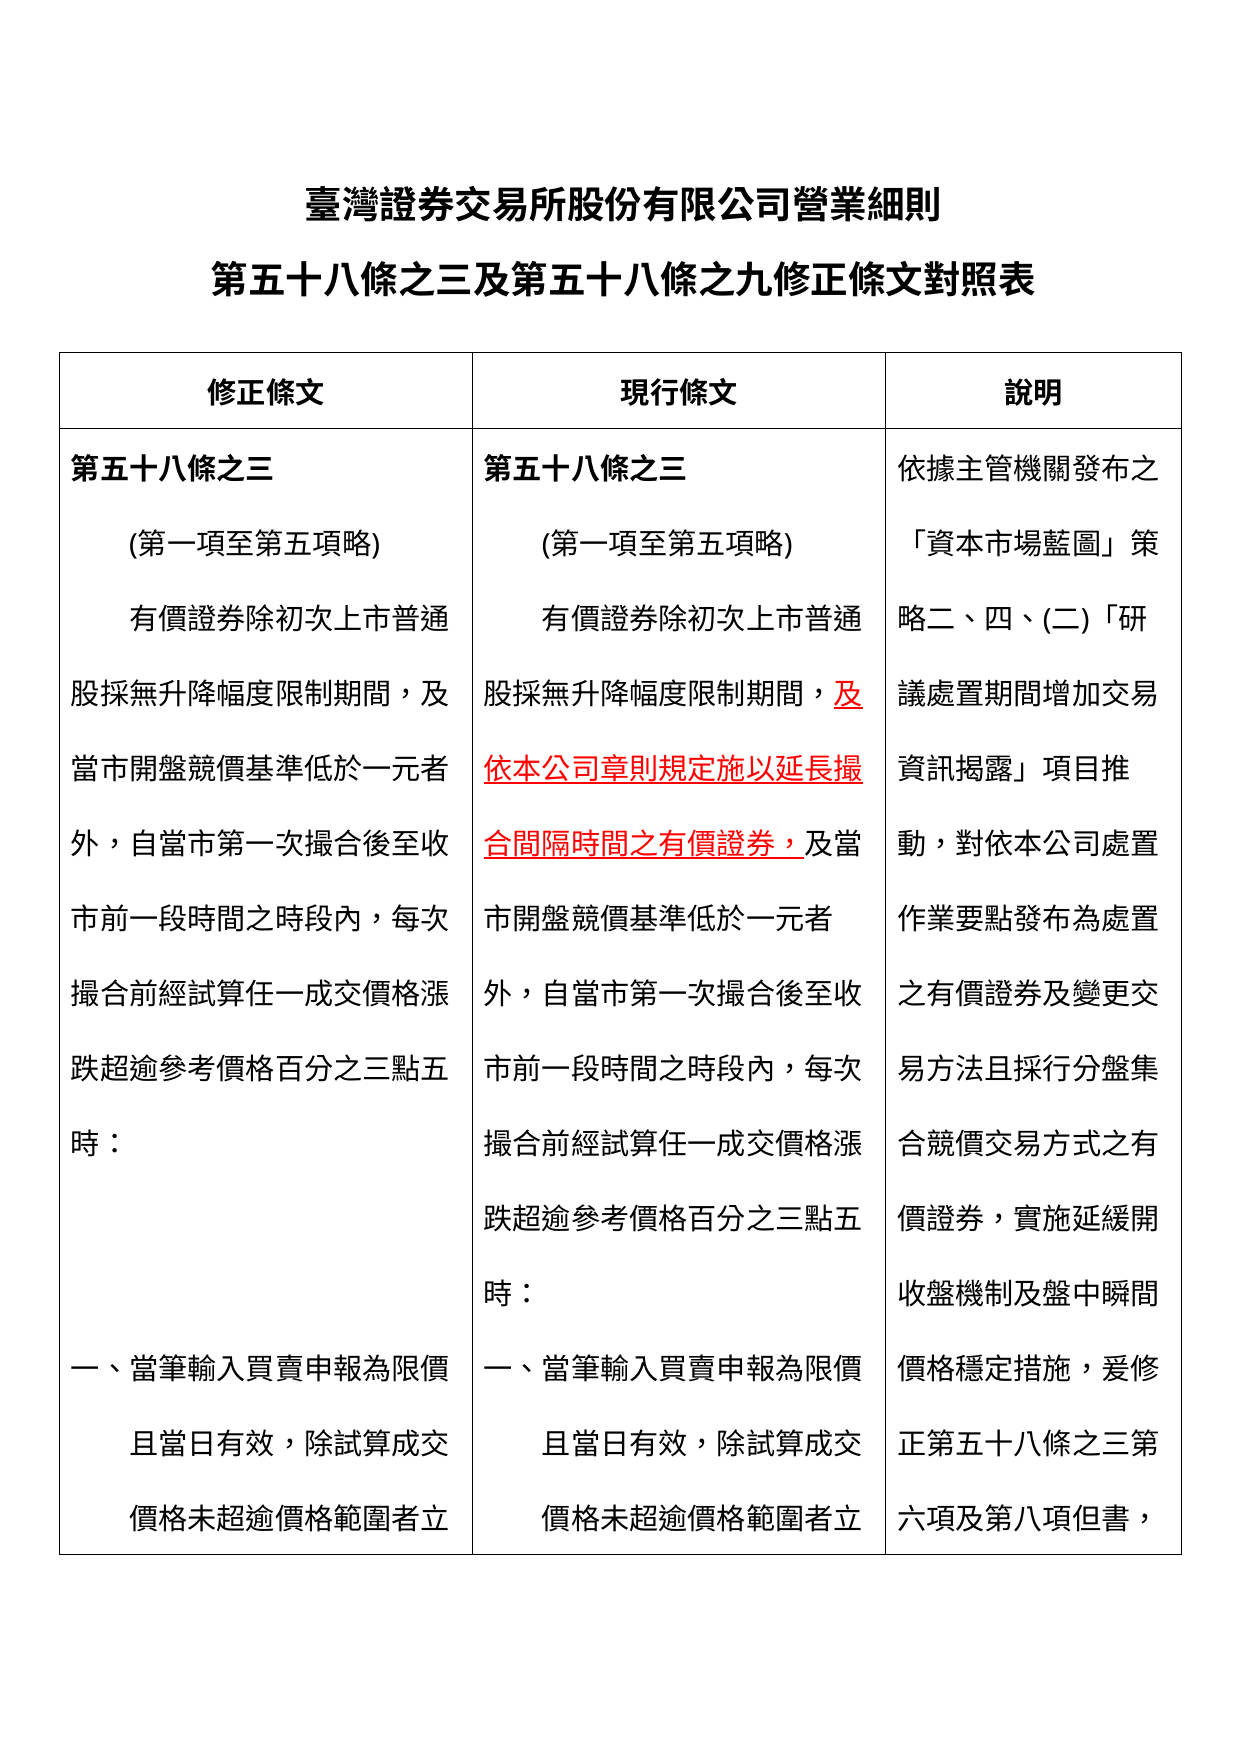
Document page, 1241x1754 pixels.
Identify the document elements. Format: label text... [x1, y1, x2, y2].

text 臺灣證券交易所股份有限公司營業細則 第五十八條之三及第五十八條之九修正條文對照表 [143, 164, 1103, 314]
table_header 說明 [886, 353, 1181, 428]
table_header 現行條文 [473, 353, 885, 428]
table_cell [60, 429, 472, 1554]
table_header 修正條文 [60, 353, 472, 428]
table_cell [473, 429, 885, 1554]
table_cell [886, 429, 1181, 1554]
